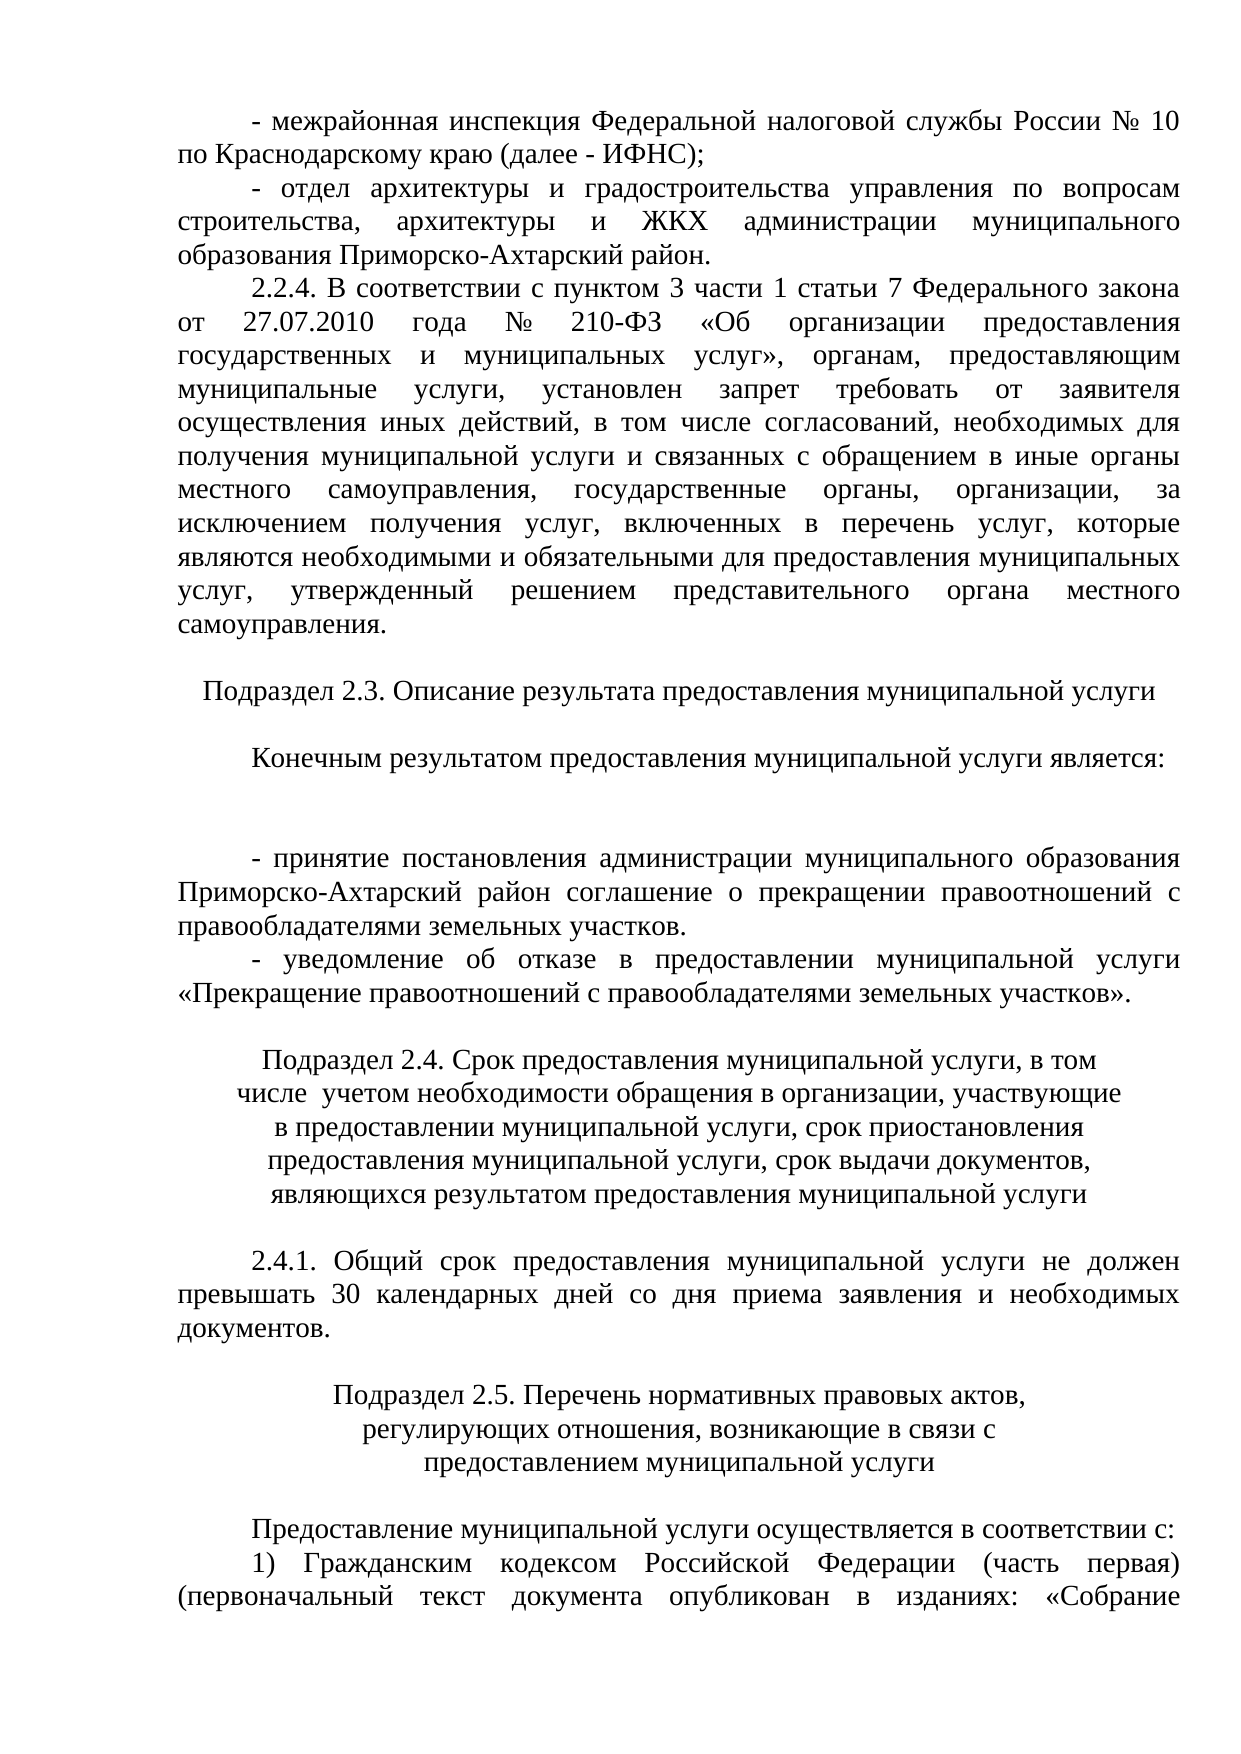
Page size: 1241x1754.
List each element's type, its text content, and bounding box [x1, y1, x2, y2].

text - отдел архитектуры и градостроительства управления по вопросам строительства, архитектуры и ЖКХ администрации муниципального образования Приморско-Ахтарский район. [177, 170, 1181, 270]
text Подраздел 2.4. Срок предоставления муниципальной услуги, в том [177, 1042, 1181, 1075]
text - принятие постановления администрации муниципального образования Приморско-Ахтарский район соглашение о прекращении правоотношений с правообладателями земельных участков. [177, 841, 1181, 941]
text Подраздел 2.5. Перечень нормативных правовых актов, [177, 1377, 1181, 1411]
text Конечным результатом предоставления муниципальной услуги является: [177, 740, 1181, 773]
text числе учетом необходимости обращения в организации, участвующие [177, 1075, 1181, 1109]
text в предоставлении муниципальной услуги, срок приостановления [177, 1109, 1181, 1142]
text 2.2.4. В соответствии с пунктом 3 части 1 статьи 7 Федерального закона от 27.07.2010 года № 210-ФЗ «Об организации предоставления государственных и муниципальных услуг», органам, предоставляющим муниципальные услуги, установлен запрет требовать от заявителя осуществления иных действий, в том числе согласований, необходимых для получения муниципальной услуги и связанных с обращением в иные органы местного самоуправления, государственные органы, организации, за исключением получения услуг, включенных в перечень услуг, которые являются необходимыми и обязательными для предоставления муниципальных услуг, утвержденный решением представительного органа местного самоуправления. [177, 270, 1181, 639]
text - уведомление об отказе в предоставлении муниципальной услуги «Прекращение правоотношений с правообладателями земельных участков». [177, 941, 1181, 1008]
text предоставления муниципальной услуги, срок выдачи документов, [177, 1142, 1181, 1176]
text являющихся результатом предоставления муниципальной услуги [177, 1176, 1181, 1209]
text - межрайонная инспекция Федеральной налоговой службы России № 10 по Краснодарскому краю (далее - ИФНС); [177, 103, 1181, 170]
text 2.4.1. Общий срок предоставления муниципальной услуги не должен превышать 30 календарных дней со дня приема заявления и необходимых документов. [177, 1243, 1181, 1344]
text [177, 1545, 1181, 1612]
text Подраздел 2.3. Описание результата предоставления муниципальной услуги [177, 673, 1181, 706]
text регулирующих отношения, возникающие в связи с [177, 1411, 1181, 1444]
text предоставлением муниципальной услуги [177, 1444, 1181, 1478]
text Предоставление муниципальной услуги осуществляется в соответствии с: [177, 1511, 1181, 1545]
